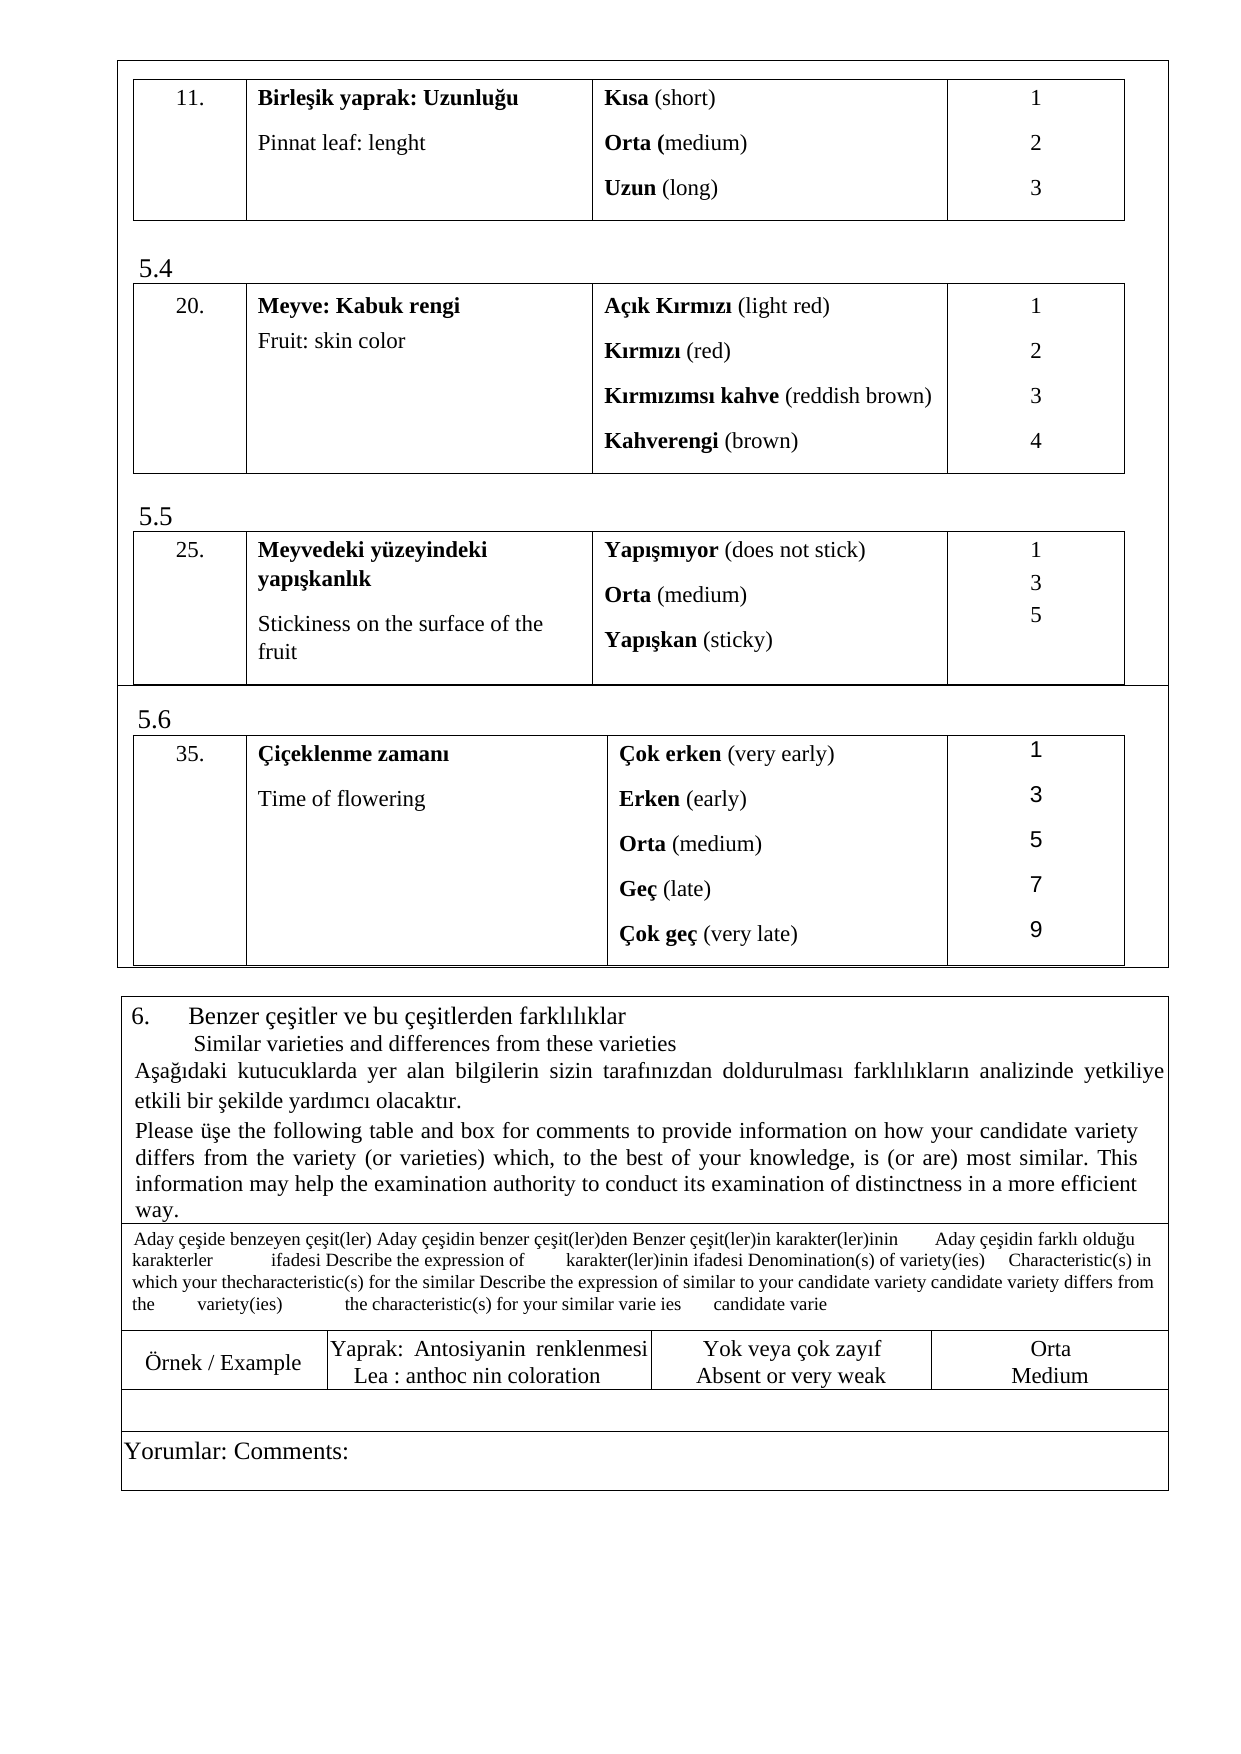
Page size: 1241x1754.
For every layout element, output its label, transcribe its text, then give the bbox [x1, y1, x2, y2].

table_cell 5.3 5.4 5.5 [118, 61, 1168, 684]
table_cell Orta Medium [932, 1331, 1168, 1388]
table_cell 5.6 [118, 686, 1168, 967]
table_cell Yorumlar: Comments: [122, 1432, 1168, 1489]
table_cell Örnek / Example [122, 1331, 327, 1388]
table_cell [122, 1390, 1168, 1431]
table_cell Aday çeşide benzeyen çeşit(ler) Aday çeşidin benzer çeşit(ler)den Benzer çeşit(ler)in karakter(ler)inin Aday çeşidin farklı olduğu karakterler ifadesi Describe the expression of karakter(ler)inin ifadesi Denomination(s) of variety(ies) Characteristic(s) in which your thecharacteristic(s) for the similar Describe the expression of similar to your candidate variety candidate variety differs from the variety(ies) the characteristic(s) for your similar varie ies candidate varie [122, 1224, 1168, 1330]
table_header 6. Benzer çeşitler ve bu çeşitlerden farklılıklar Similar varieties and differences from these varieties Aşağıdaki kutucuklarda yer alan bilgilerin sizin tarafınızdan doldurulması farklılıkların analizinde yetkiliye etkili bir şekilde yardımcı olacaktır. Please üşe the following table and box for comments to provide information on how your candidate variety differs from the variety (or varieties) which, to the best of your knowledge, is (or are) most similar. This information may help the examination authority to conduct its examination of distinctness in a more efficient way. [122, 997, 1168, 1223]
table_cell Yaprak: Antosiyanin renklenmesi Lea : anthoc nin coloration [328, 1331, 651, 1388]
table_cell Yok veya çok zayıf Absent or very weak [652, 1331, 931, 1388]
